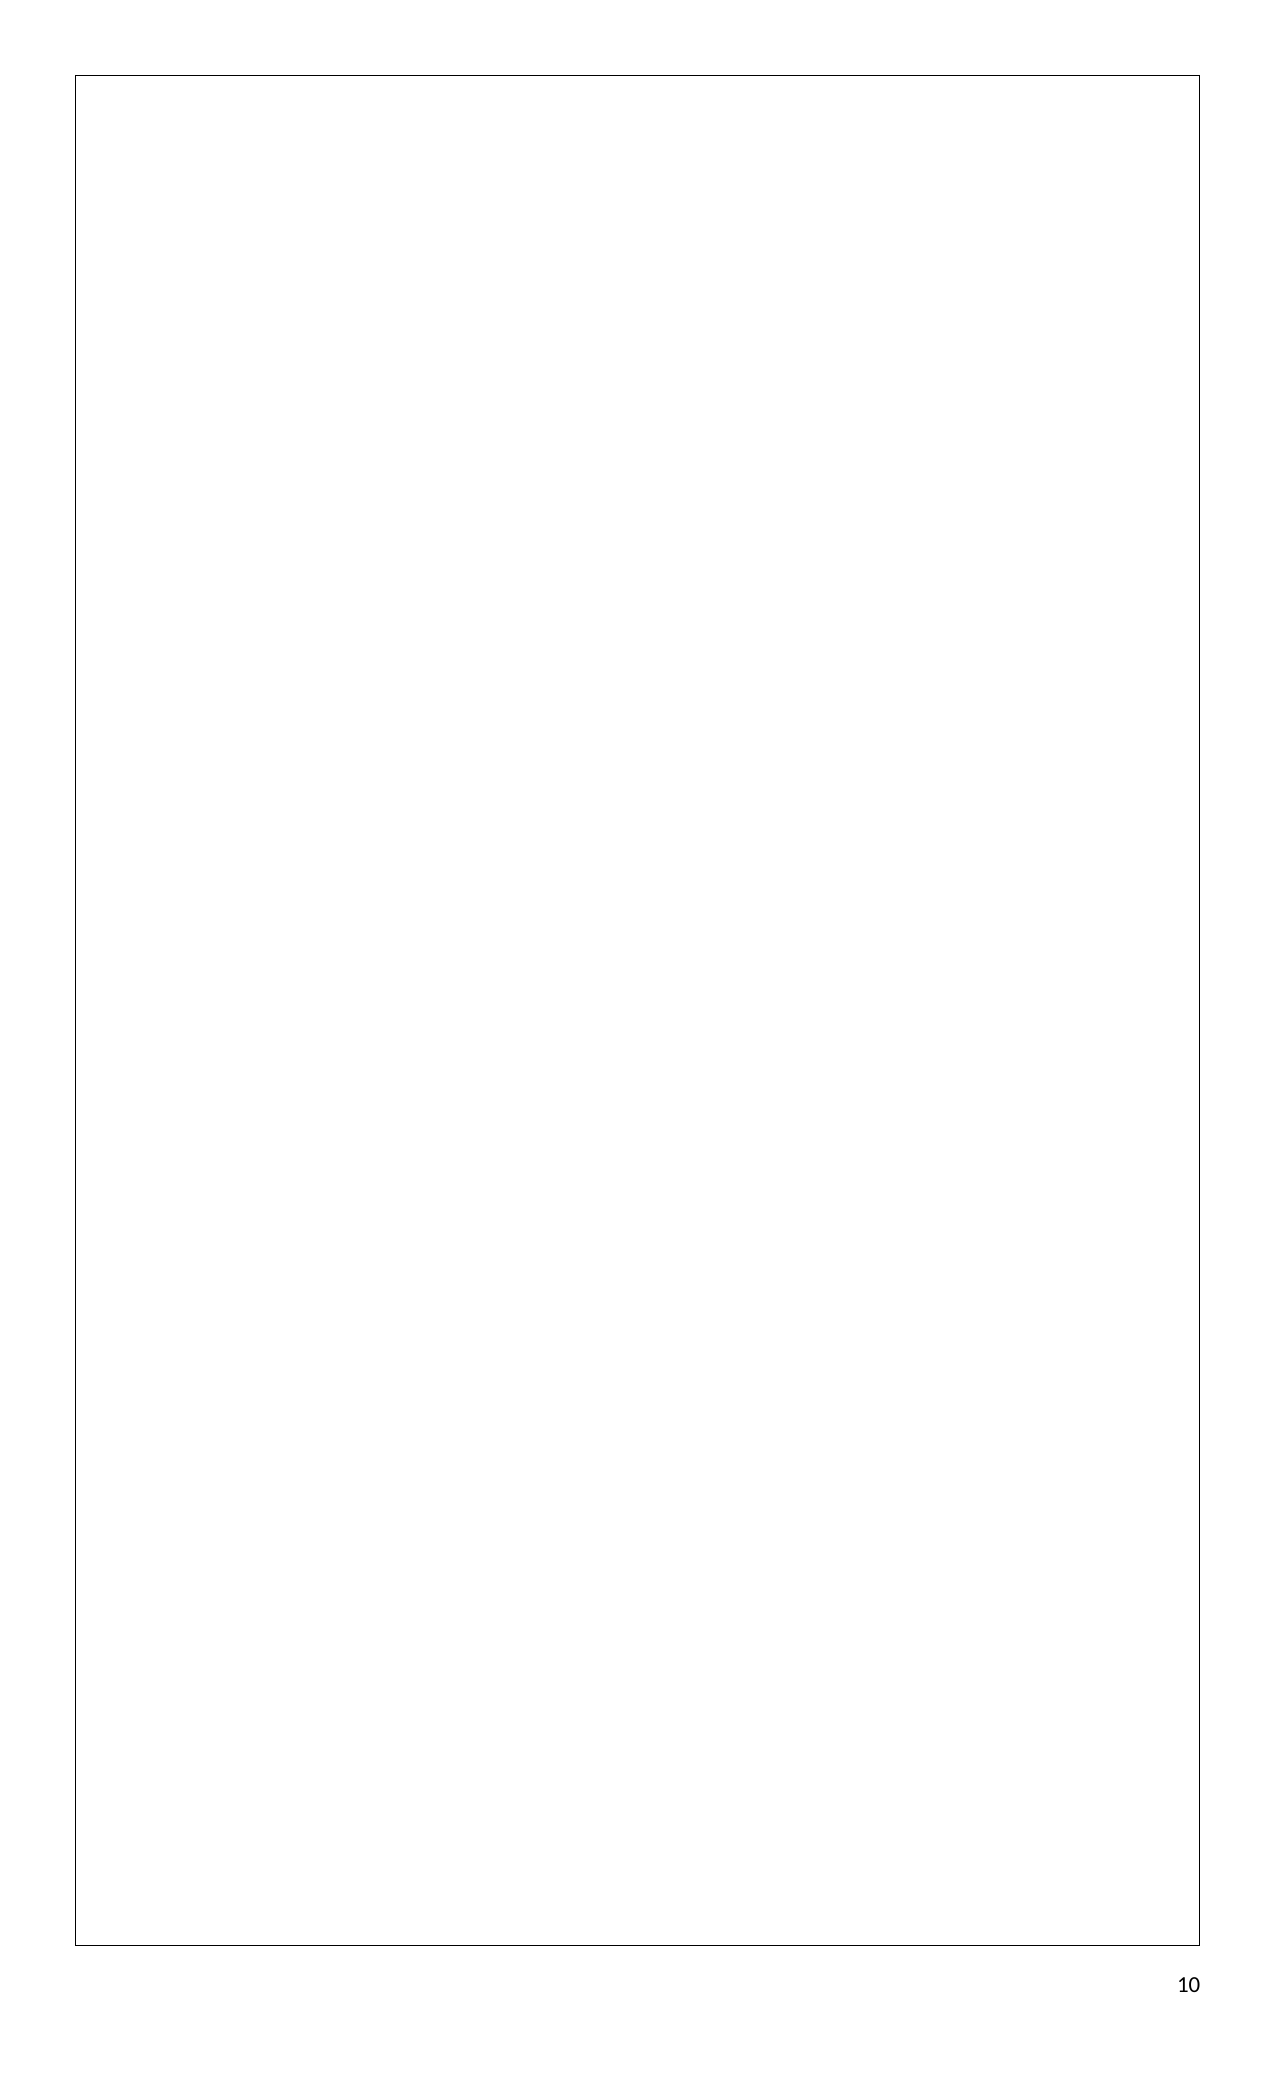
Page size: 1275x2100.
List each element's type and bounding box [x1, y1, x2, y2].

table_cell [76, 76, 1199, 1945]
